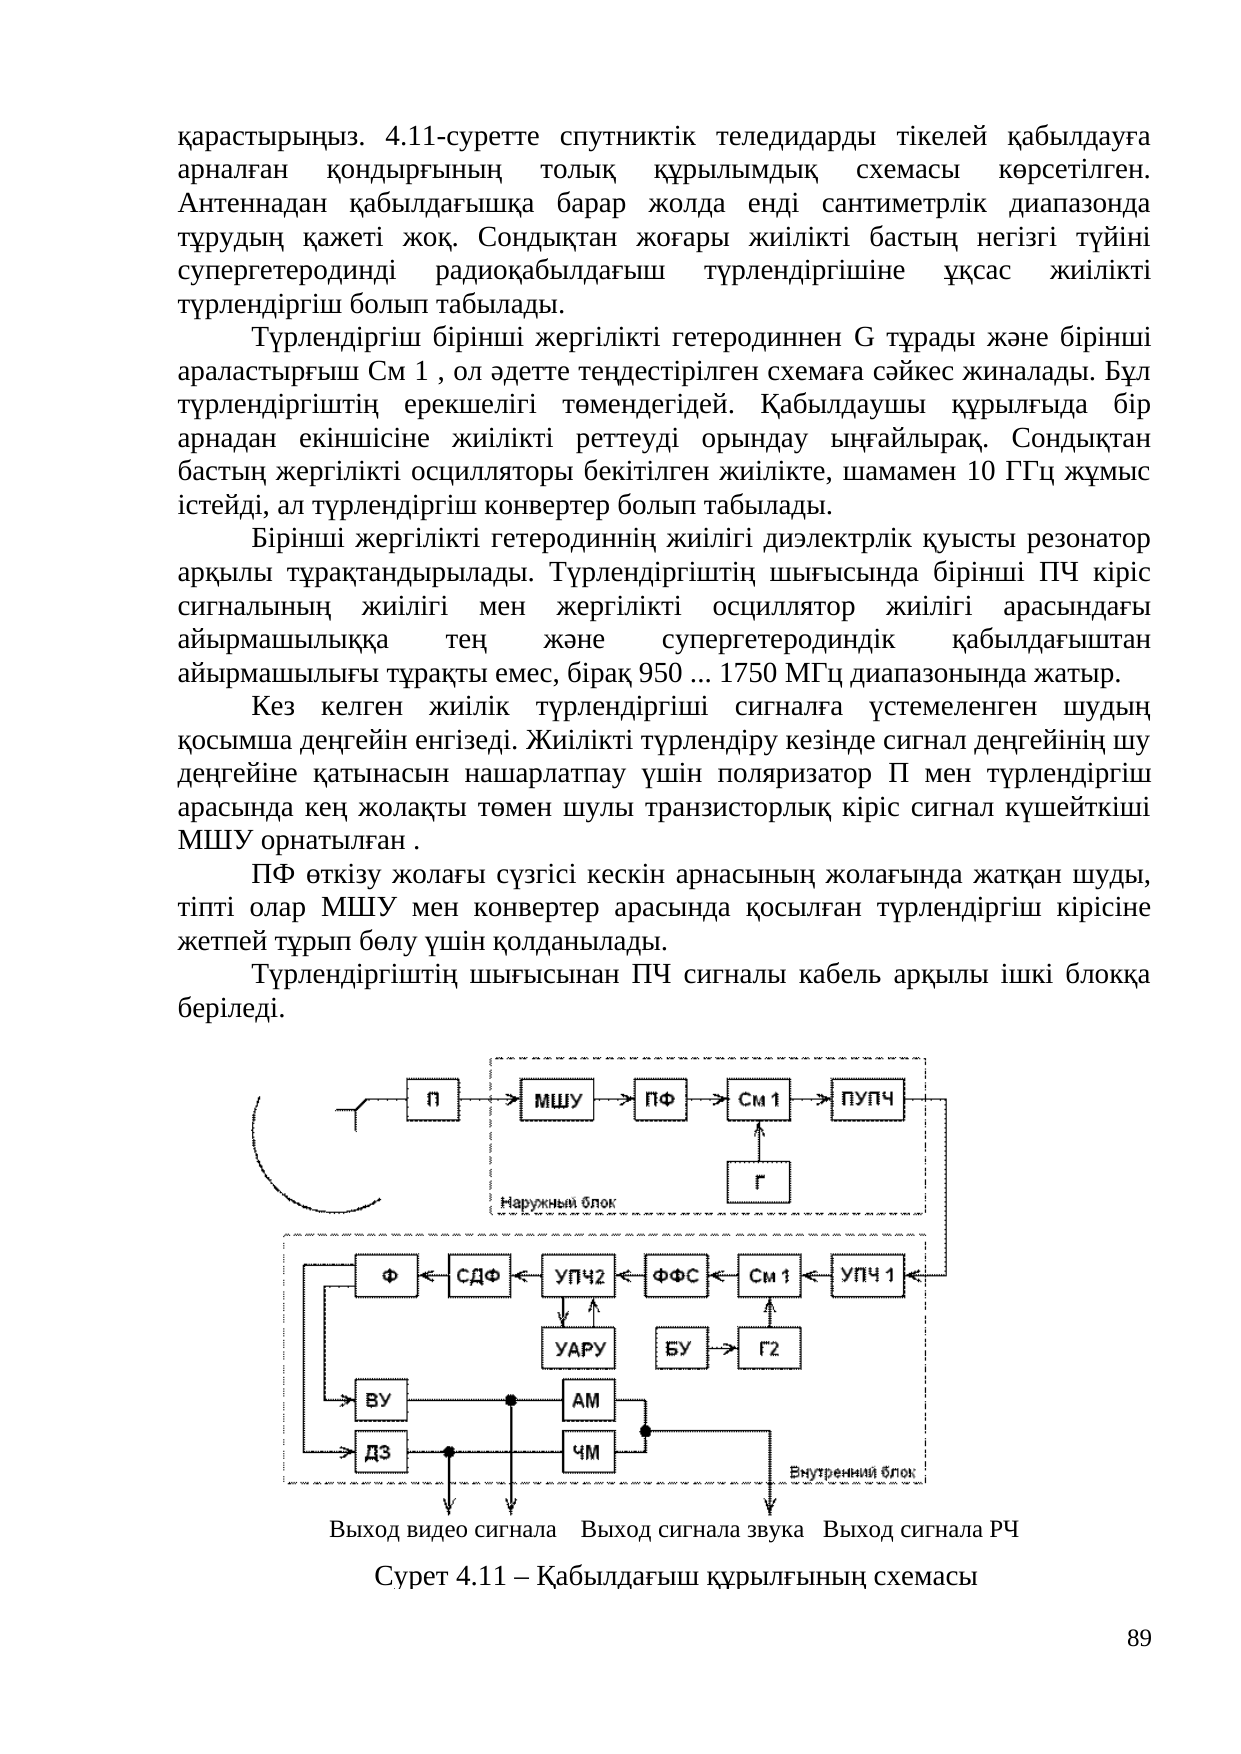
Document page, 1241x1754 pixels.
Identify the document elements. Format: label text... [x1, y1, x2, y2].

picture [251, 1057, 948, 1517]
text Кез келген жиілік түрлендіргіші сигналға үстемеленген шудың қосымша деңгейін енгізеді. Жиілікті түрлендіру кезінде сигнал деңгейінің шу деңгейіне қатынасын нашарлатпау үшін поляризатор П мен түрлендіргіш арасында кең жолақты төмен шулы транзисторлық кіріс сигнал күшейткіші МШУ орнатылған . [177, 688, 1152, 856]
text Түрлендіргіш бірінші жергілікті гетеродиннен G тұрады және бірінші араластырғыш См 1 , ол әдетте теңдестірілген схемаға сәйкес жиналады. Бұл түрлендіргіштің ерекшелігі төмендегідей. Қабылдаушы құрылғыда бір арнадан екіншісіне жиілікті реттеуді орындау ыңғайлырақ. Сондықтан бастың жергілікті осцилляторы бекітілген жиілікте, шамамен 10 ГГц жұмыс істейді, ал түрлендіргіш конвертер болып табылады. [177, 319, 1152, 521]
text ПФ өткізу жолағы сүзгісі кескін арнасының жолағында жатқан шуды, тіпті олар МШУ мен конвертер арасында қосылған түрлендіргіш кірісіне жетпей тұрып бөлу үшін қолданылады. [177, 856, 1152, 957]
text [177, 118, 1152, 319]
text Бірінші жергілікті гетеродиннің жиілігі диэлектрлік қуысты резонатор арқылы тұрақтандырылады. Түрлендіргіштің шығысында бірінші ПЧ кіріс сигналының жиілігі мен жергілікті осциллятор жиілігі арасындағы айырмашылыққа тең және супергетеродиндік қабылдағыштан айырмашылығы тұрақты емес, бірақ 950 ... 1750 МГц диапазонында жатыр. [177, 521, 1152, 688]
text Түрлендіргіштің шығысынан ПЧ сигналы кабель арқылы ішкі блокқа беріледі. [177, 957, 1152, 1024]
